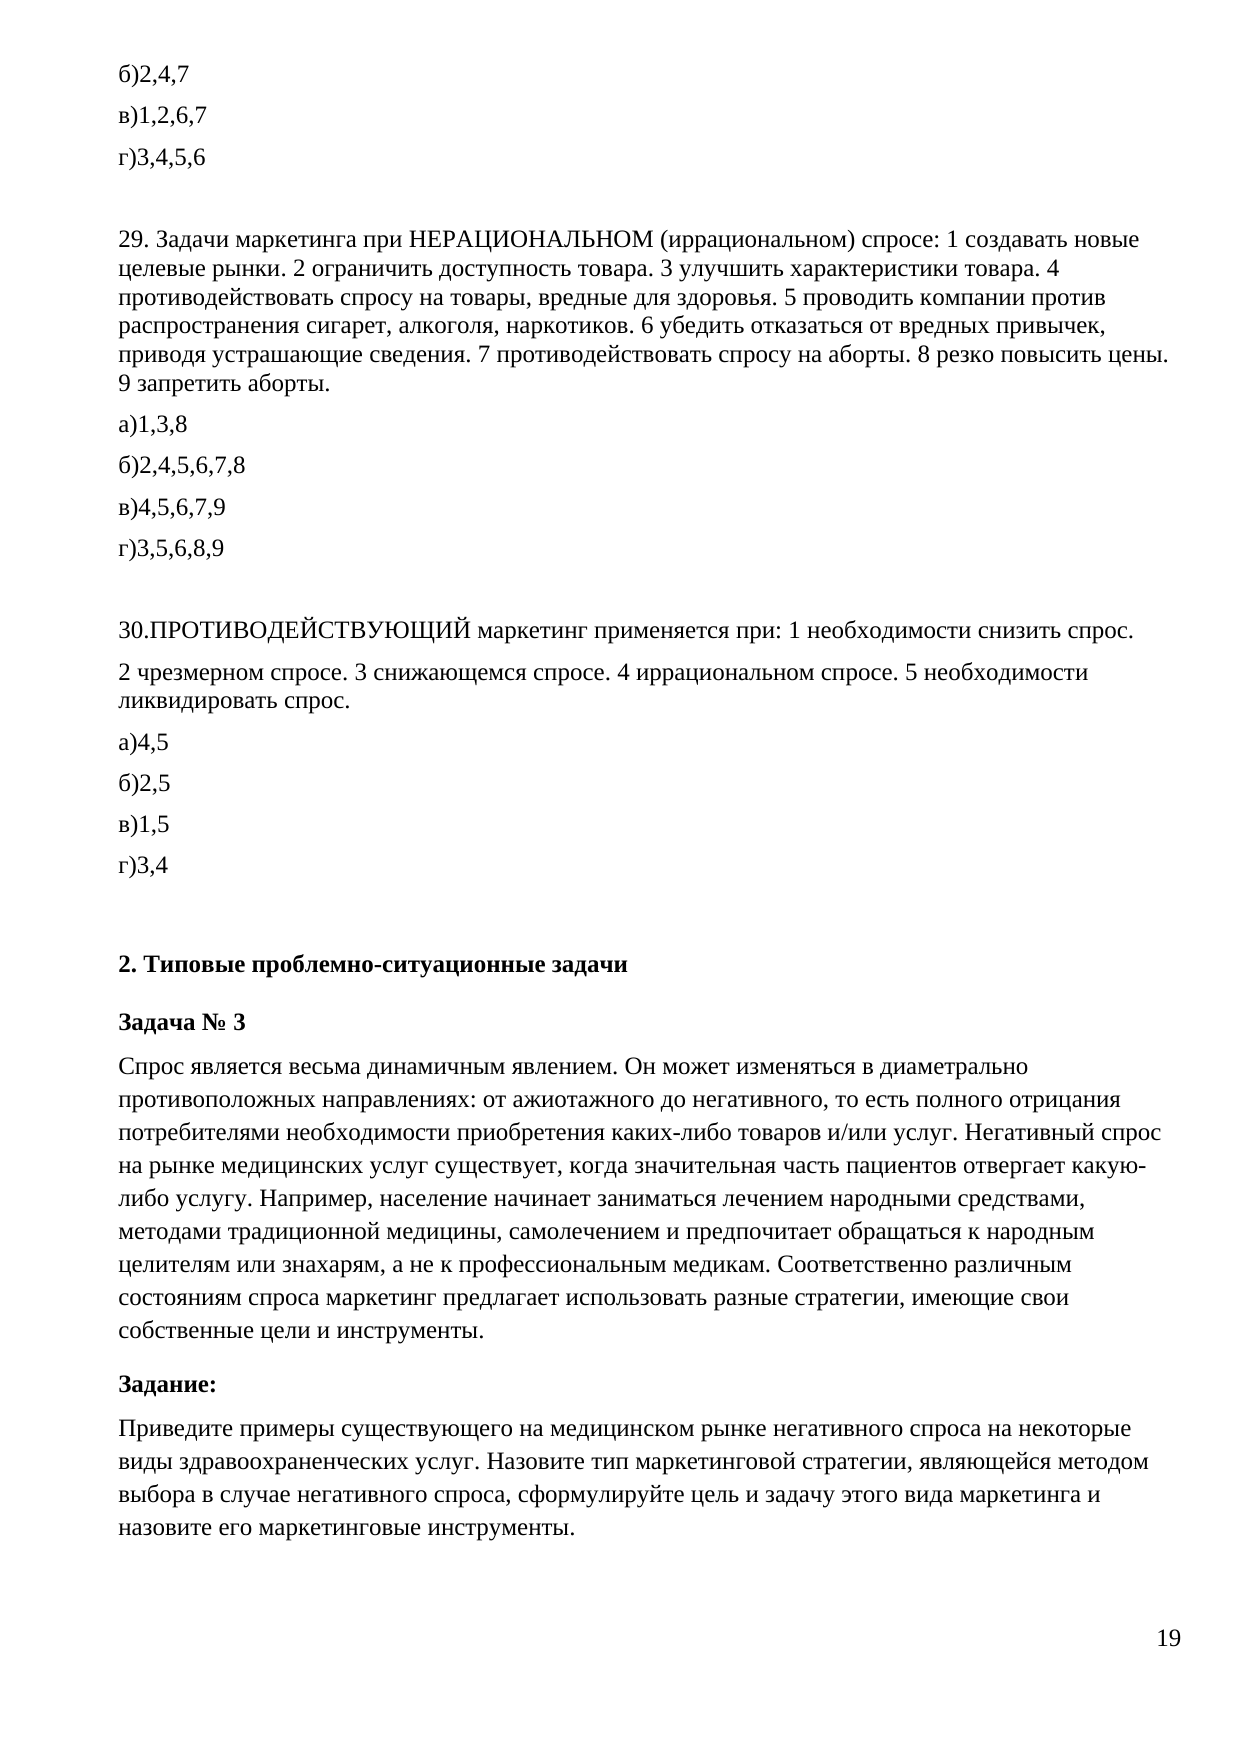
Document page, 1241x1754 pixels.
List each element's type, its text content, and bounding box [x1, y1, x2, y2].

text Задание: [118, 1369, 1181, 1398]
text а)1,3,8 [118, 409, 1181, 438]
text в)1,2,6,7 [118, 100, 1181, 129]
text г)3,5,6,8,9 [118, 533, 1181, 562]
text 2. Типовые проблемно-ситуационные задачи [118, 949, 1181, 978]
text б)2,5 [118, 768, 1181, 797]
text а)4,5 [118, 727, 1181, 755]
text Приведите примеры существующего на медицинском рынке негативного спроса на некоторые виды здравоохраненческих услуг. Назовите тип маркетинговой стратегии, являющейся методом выбора в случае негативного спроса, сформулируйте цель и задачу этого вида маркетинга и назовите его маркетинговые инструменты. [118, 1413, 1181, 1541]
text г)3,4,5,6 [118, 142, 1181, 170]
text Задача № 3 [118, 1007, 1181, 1035]
text 29. Задачи маркетинга при НЕРАЦИОНАЛЬНОМ (иррациональном) спросе: 1 создавать новые целевые рынки. 2 ограничить доступность товара. 3 улучшить характеристики товара. 4 противодействовать спросу на товары, вредные для здоровья. 5 проводить компании против распространения сигарет, алкоголя, наркотиков. 6 убедить отказаться от вредных привычек, приводя устрашающие сведения. 7 противодействовать спросу на аборты. 8 резко повысить цены. 9 запретить аборты. [118, 224, 1181, 397]
text г)3,4 [118, 850, 1181, 879]
text б)2,4,7 [118, 59, 1181, 88]
text в)1,5 [118, 809, 1181, 838]
text б)2,4,5,6,7,8 [118, 450, 1181, 479]
text 30.ПРОТИВОДЕЙСТВУЮЩИЙ маркетинг применяется при: 1 необходимости снизить спрос. [118, 615, 1181, 644]
text Спрос является весьма динамичным явлением. Он может изменяться в диаметрально противоположных направлениях: от ажиотажного до негативного, то есть полного отрицания потребителями необходимости приобретения каких-либо товаров и/или услуг. Негативный спрос на рынке медицинских услуг существует, когда значительная часть пациентов отвергает какую-либо услугу. Например, население начинает заниматься лечением народными средствами, методами традиционной медицины, самолечением и предпочитает обращаться к народным целителям или знахарям, а не к профессиональным медикам. Соответственно различным состояниям спроса маркетинг предлагает использовать разные стратегии, имеющие свои собственные цели и инструменты. [118, 1051, 1181, 1344]
text в)4,5,6,7,9 [118, 492, 1181, 520]
text 2 чрезмерном спросе. 3 снижающемся спросе. 4 иррациональном спросе. 5 необходимости ликвидировать спрос. [118, 657, 1181, 714]
